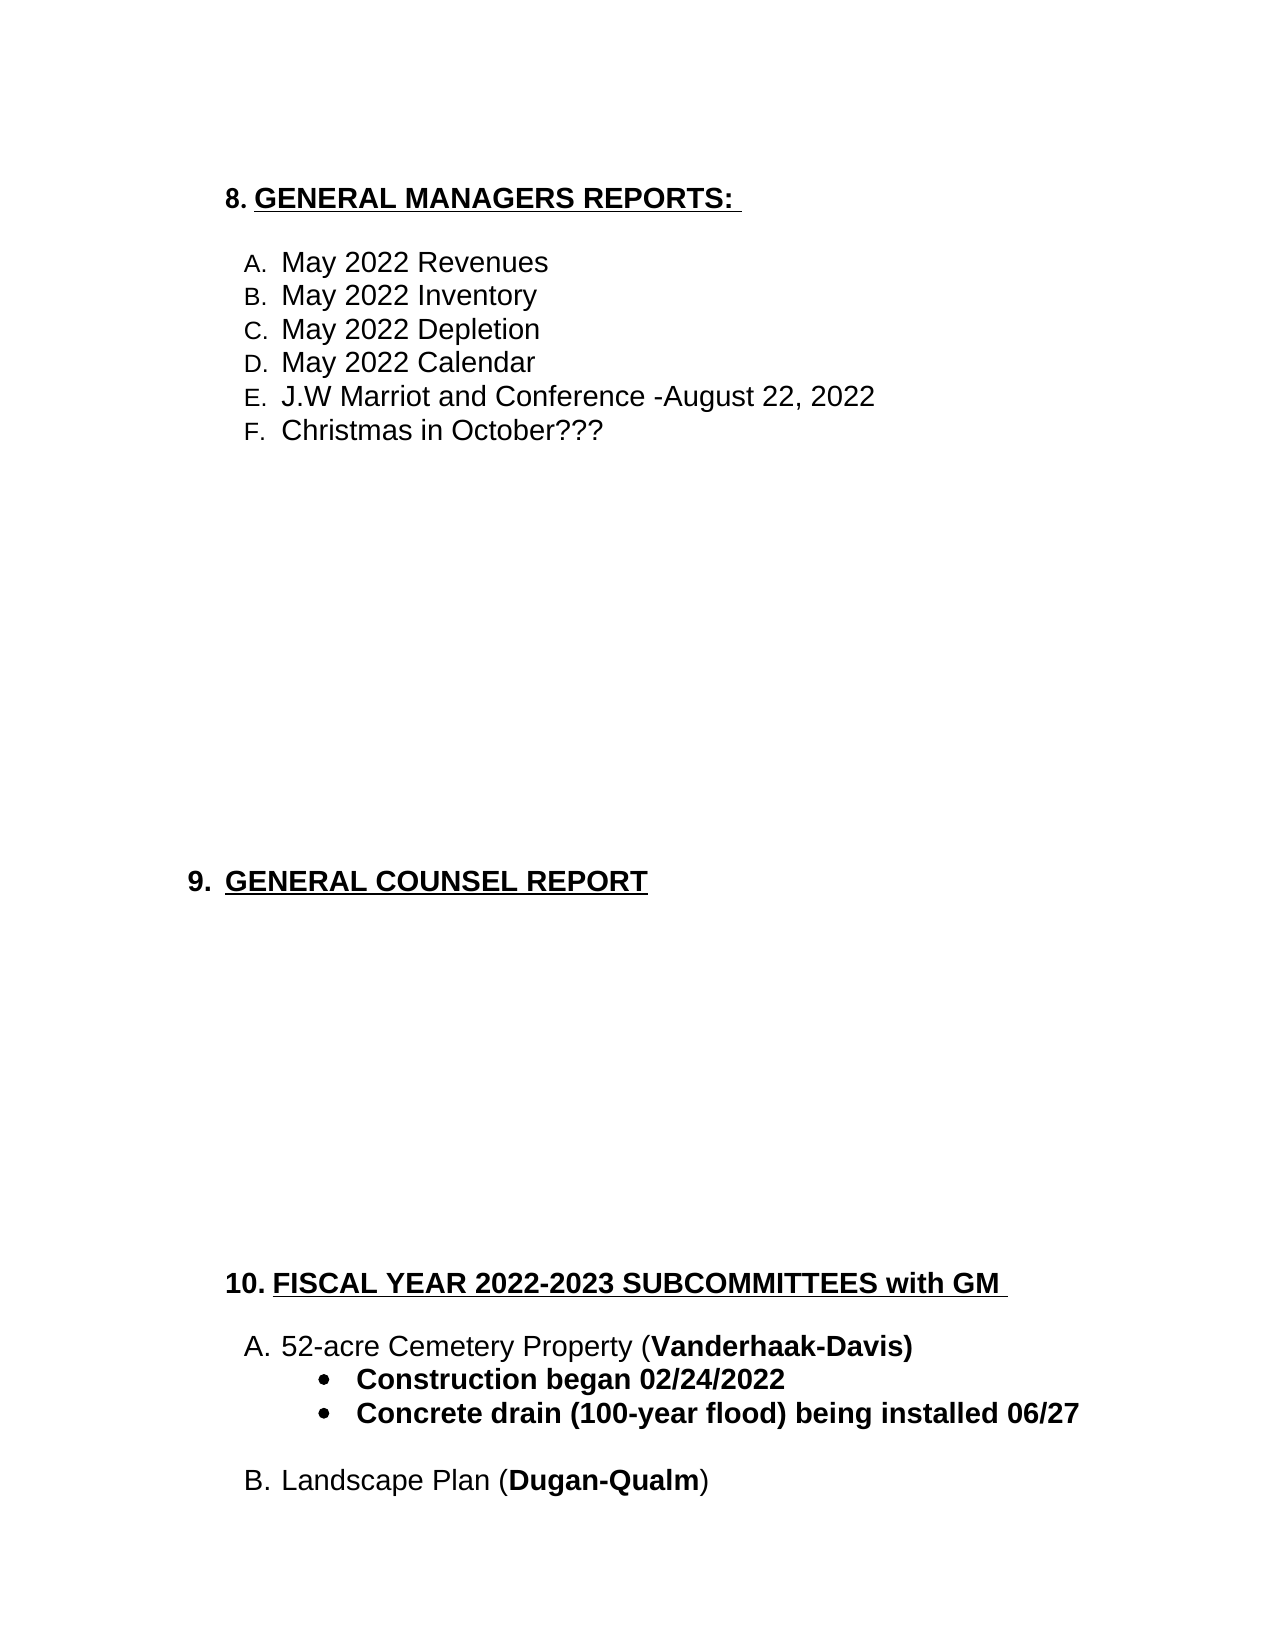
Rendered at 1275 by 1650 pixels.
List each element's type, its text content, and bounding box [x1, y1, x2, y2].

list May 2022 Calendar [244, 346, 1125, 379]
text 8. GENERAL MANAGERS REPORTS: [150, 181, 1125, 216]
list Concrete drain (100-year flood) being installed 06/27 [319, 1396, 1125, 1430]
list May 2022 Inventory [244, 278, 1125, 312]
list GENERAL COUNSEL REPORT [187, 864, 1125, 898]
list 52-acre Cemetery Property (Vanderhaak-Davis) [244, 1329, 1125, 1362]
list Construction began 02/24/2022 [319, 1362, 1125, 1396]
list May 2022 Depletion [244, 312, 1125, 346]
list Landscape Plan (Dugan-Qualm) [244, 1463, 1125, 1497]
list Christmas in October??? [244, 413, 1125, 446]
list May 2022 Revenues [244, 245, 1125, 278]
text 10. FISCAL YEAR 2022-2023 SUBCOMMITTEES with GM [187, 1267, 1125, 1300]
list J.W Marriot and Conference -August 22, 2022 [244, 379, 1125, 413]
